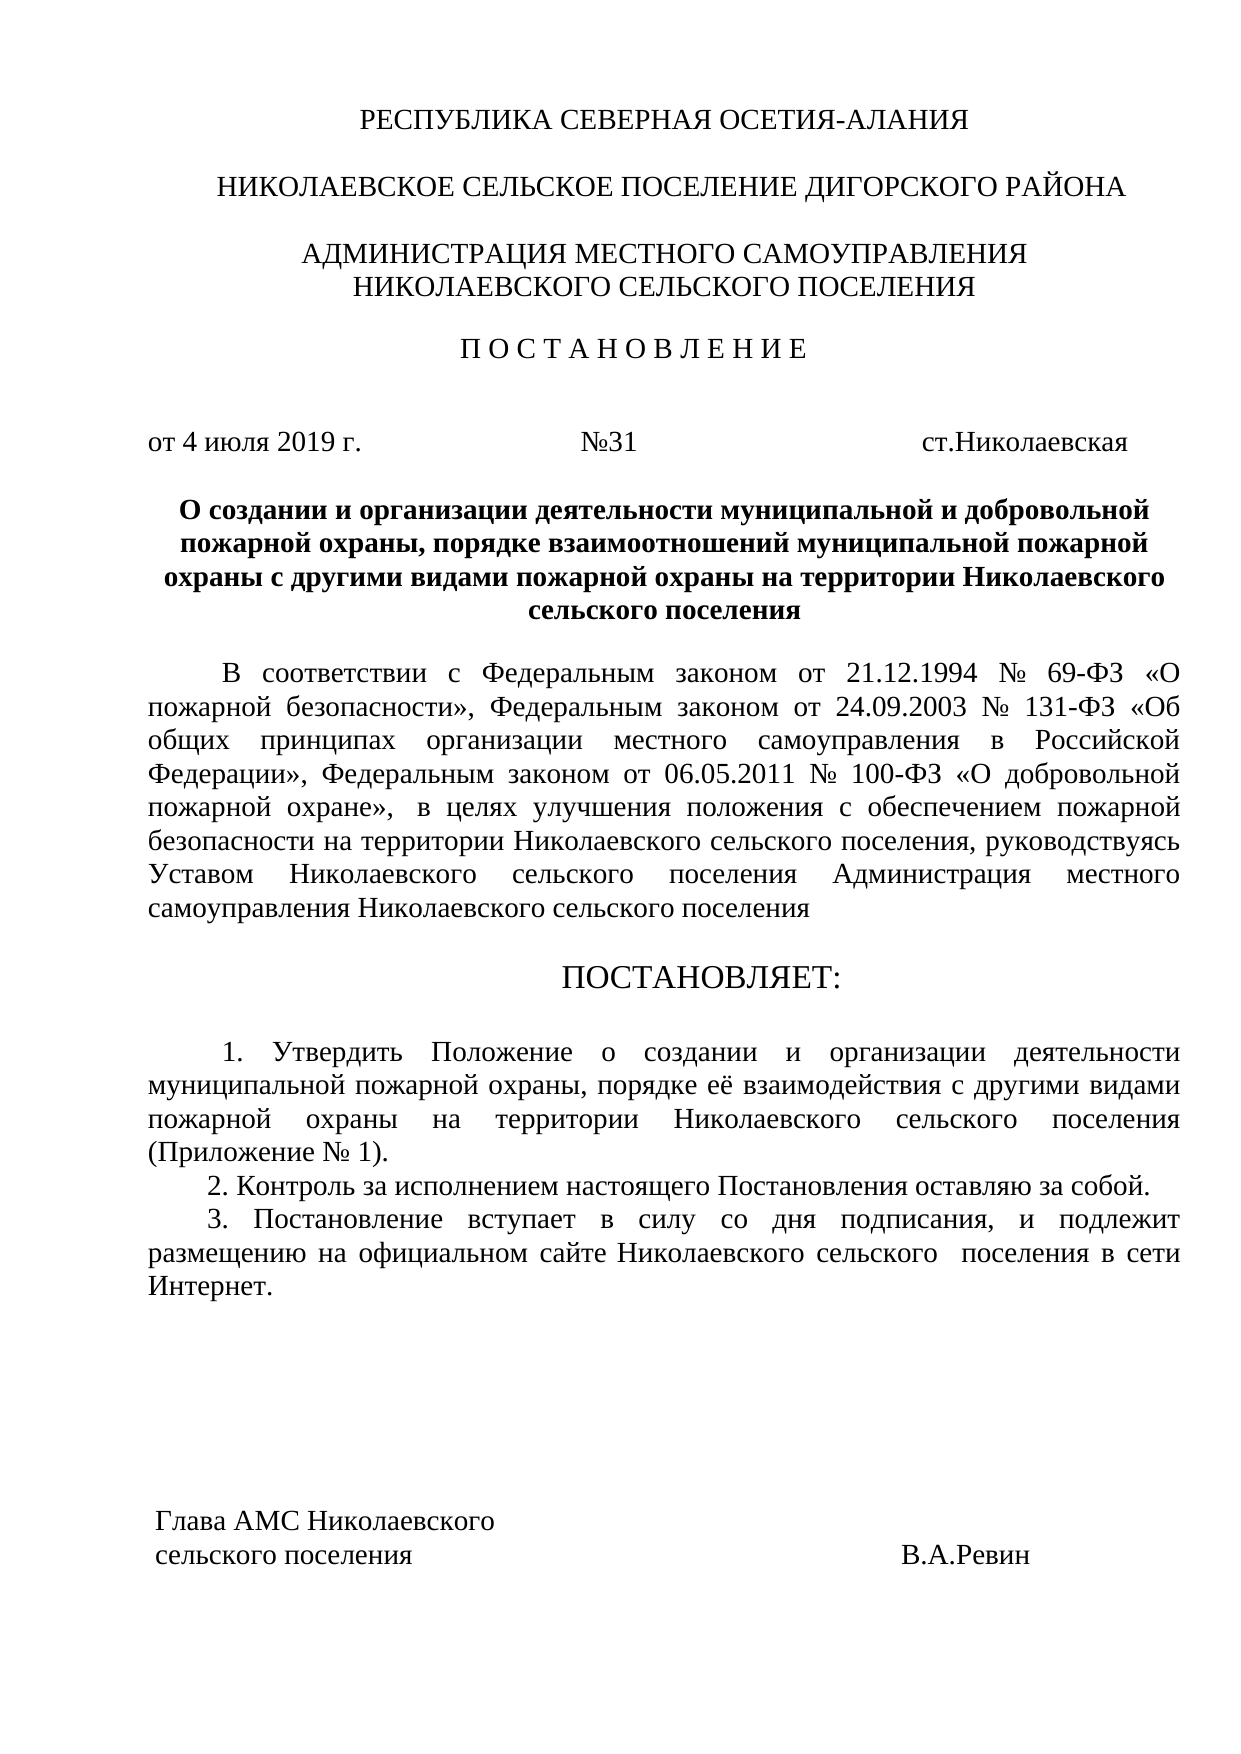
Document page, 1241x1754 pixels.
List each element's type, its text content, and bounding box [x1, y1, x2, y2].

text 2. Контроль за исполнением настоящего Постановления оставляю за собой. [148, 1168, 1181, 1201]
text П О С Т А Н О В Л Е Н И Е [148, 331, 1181, 365]
text О создании и организации деятельности муниципальной и добровольной пожарной охраны, порядке взаимоотношений муниципальной пожарной охраны с другими видами пожарной охраны на территории Николаевского сельского поселения [148, 492, 1181, 626]
text АДМИНИСТРАЦИЯ МЕСТНОГО САМОУПРАВЛЕНИЯ [148, 236, 1181, 269]
text В соответствии с Федеральным законом от 21.12.1994 № 69-ФЗ «О пожарной безопасности», Федеральным законом от 24.09.2003 № 131-ФЗ «Об общих принципах организации местного самоуправления в Российской Федерации», Федеральным законом от 06.05.2011 № 100-ФЗ «О добровольной пожарной охране», в целях улучшения положения с обеспечением пожарной безопасности на территории Николаевского сельского поселения, руководствуясь Уставом Николаевского сельского поселения Администрация местного самоуправления Николаевского сельского поселения [148, 655, 1181, 923]
text НИКОЛАЕВСКОЕ СЕЛЬСКОЕ ПОСЕЛЕНИЕ ДИГОРСКОГО РАЙОНА [148, 169, 1181, 202]
text 1. Утвердить Положение о создании и организации деятельности муниципальной пожарной охраны, порядке её взаимодействия с другими видами пожарной охраны на территории Николаевского сельского поселения (Приложение № 1). [148, 1034, 1181, 1168]
text НИКОЛАЕВСКОГО СЕЛЬСКОГО ПОСЕЛЕНИЯ [148, 269, 1181, 303]
text РЕСПУБЛИКА СЕВЕРНАЯ ОСЕТИЯ-АЛАНИЯ [148, 102, 1181, 135]
text от 4 июля 2019 г. №31 ст.Николаевская [148, 424, 1181, 458]
text ПОСТАНОВЛЯЕТ: [148, 957, 1181, 995]
text 3. Постановление вступает в силу со дня подписания, и подлежит размещению на официальном сайте Николаевского сельского поселения в сети Интернет. [148, 1201, 1181, 1302]
text сельского поселения В.А.Ревин [148, 1537, 1181, 1570]
text Глава АМС Николаевского [148, 1503, 1181, 1537]
